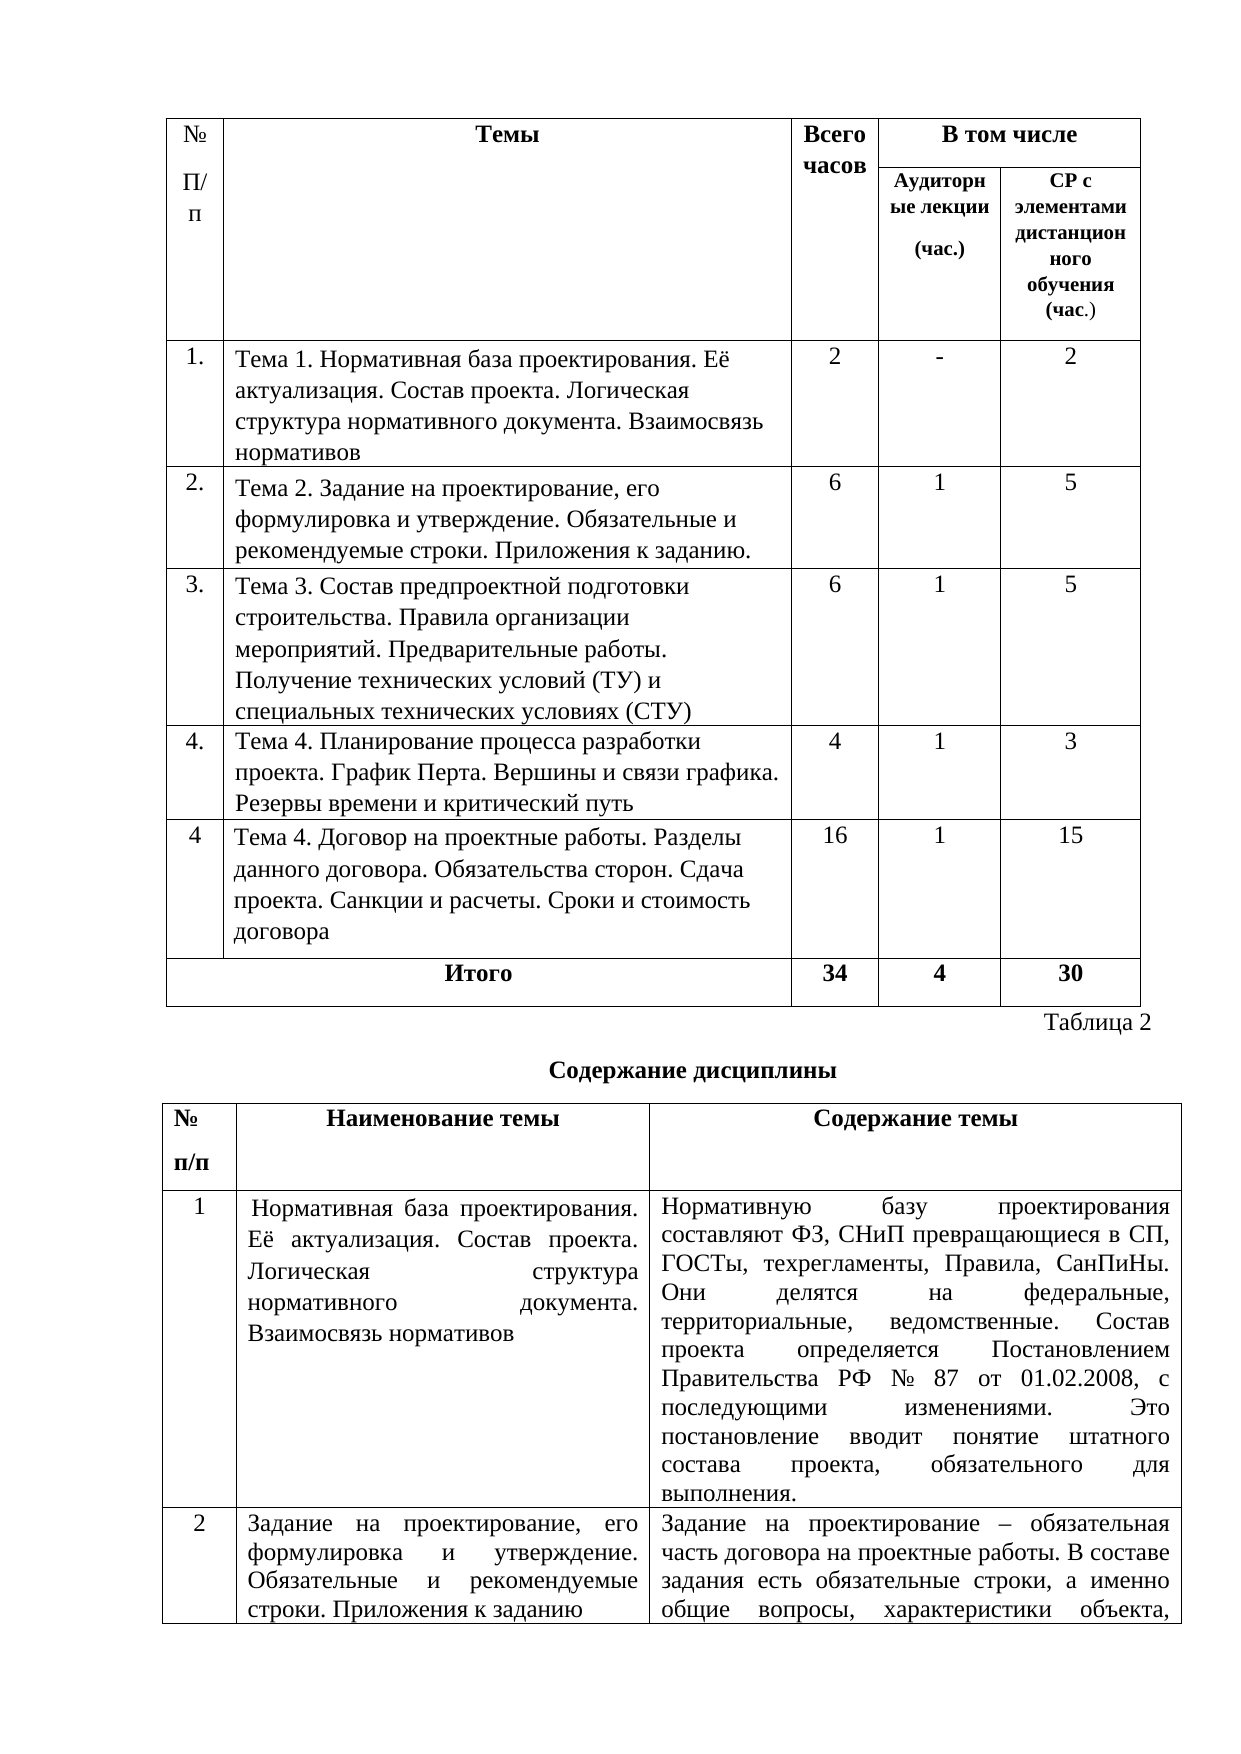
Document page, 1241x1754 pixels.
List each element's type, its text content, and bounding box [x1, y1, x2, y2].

table_cell 16 [792, 820, 878, 957]
table_cell СР с элементами дистанционного обучения (час.) [1001, 168, 1140, 340]
table_cell Нормативную базу проектирования составляют ФЗ, СНиП превращающиеся в СП, ГОСТы, техрегламенты, Правила, СанПиНы. Они делятся на федеральные, территориальные, ведомственные. Состав проекта определяется Постановлением Правительства РФ № 87 от 01.02.2008, с последующими изменениями. Это постановление вводит понятие штатного состава проекта, обязательного для выполнения. [650, 1191, 1181, 1507]
table_cell Нормативная база проектирования. Её актуализация. Состав проекта. Логическая структура нормативного документа. Взаимосвязь нормативов [237, 1191, 649, 1507]
table_header Темы [224, 119, 791, 340]
table_cell 15 [1001, 820, 1140, 957]
table_cell Итого [167, 959, 791, 1006]
table_cell 1. [167, 341, 223, 466]
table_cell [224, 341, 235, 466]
table_header В том числе [879, 119, 1140, 167]
table_cell 1 [163, 1191, 236, 1507]
table_cell 1 [879, 726, 1000, 819]
table_cell 2 [163, 1508, 236, 1623]
table_cell 5 [1001, 467, 1140, 568]
table_cell 6 [792, 569, 878, 725]
table_cell 2 [792, 341, 878, 466]
table_cell 1 [879, 569, 1000, 725]
table_cell 1 [879, 467, 1000, 568]
table_cell 4 [879, 959, 1000, 1006]
table_cell 3 [1001, 726, 1140, 819]
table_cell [237, 1508, 649, 1623]
table_header № п/п [163, 1104, 236, 1190]
table_cell - [879, 341, 1000, 466]
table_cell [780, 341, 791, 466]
table_cell 4 [792, 726, 878, 819]
table_cell 2 [1001, 341, 1140, 466]
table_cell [650, 1508, 1181, 1623]
table_header Наименование темы [237, 1104, 649, 1190]
table_cell Тема 2. Задание на проектирование, его формулировка и утверждение. Обязательные и рекомендуемые строки. Приложения к заданию. [224, 467, 791, 568]
text Содержание дисциплины [177, 1055, 1152, 1083]
table_cell 6 [792, 467, 878, 568]
table_cell Тема 4. Договор на проектные работы. Разделы данного договора. Обязательства сторон. Сдача проекта. Санкции и расчеты. Сроки и стоимость договора [224, 820, 791, 957]
table_cell 4 [167, 820, 223, 957]
table_cell 3. [167, 569, 223, 725]
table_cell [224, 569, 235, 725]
table_cell Аудиторные лекции (час.) [879, 168, 1000, 340]
table_cell 30 [1001, 959, 1140, 1006]
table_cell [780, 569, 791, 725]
table_cell 2. [167, 467, 223, 568]
table_header Содержание темы [650, 1104, 1181, 1190]
table_cell 5 [1001, 569, 1140, 725]
table_header Всего часов [792, 119, 878, 340]
table_header № П/п [167, 119, 223, 340]
text Таблица 2 [177, 1007, 1152, 1036]
table_cell 34 [792, 959, 878, 1006]
table_cell Тема 4. Планирование процесса разработки проекта. График Перта. Вершины и связи графика. Резервы времени и критический путь [224, 726, 791, 819]
table_cell 1 [879, 820, 1000, 957]
table_cell 4. [167, 726, 223, 819]
